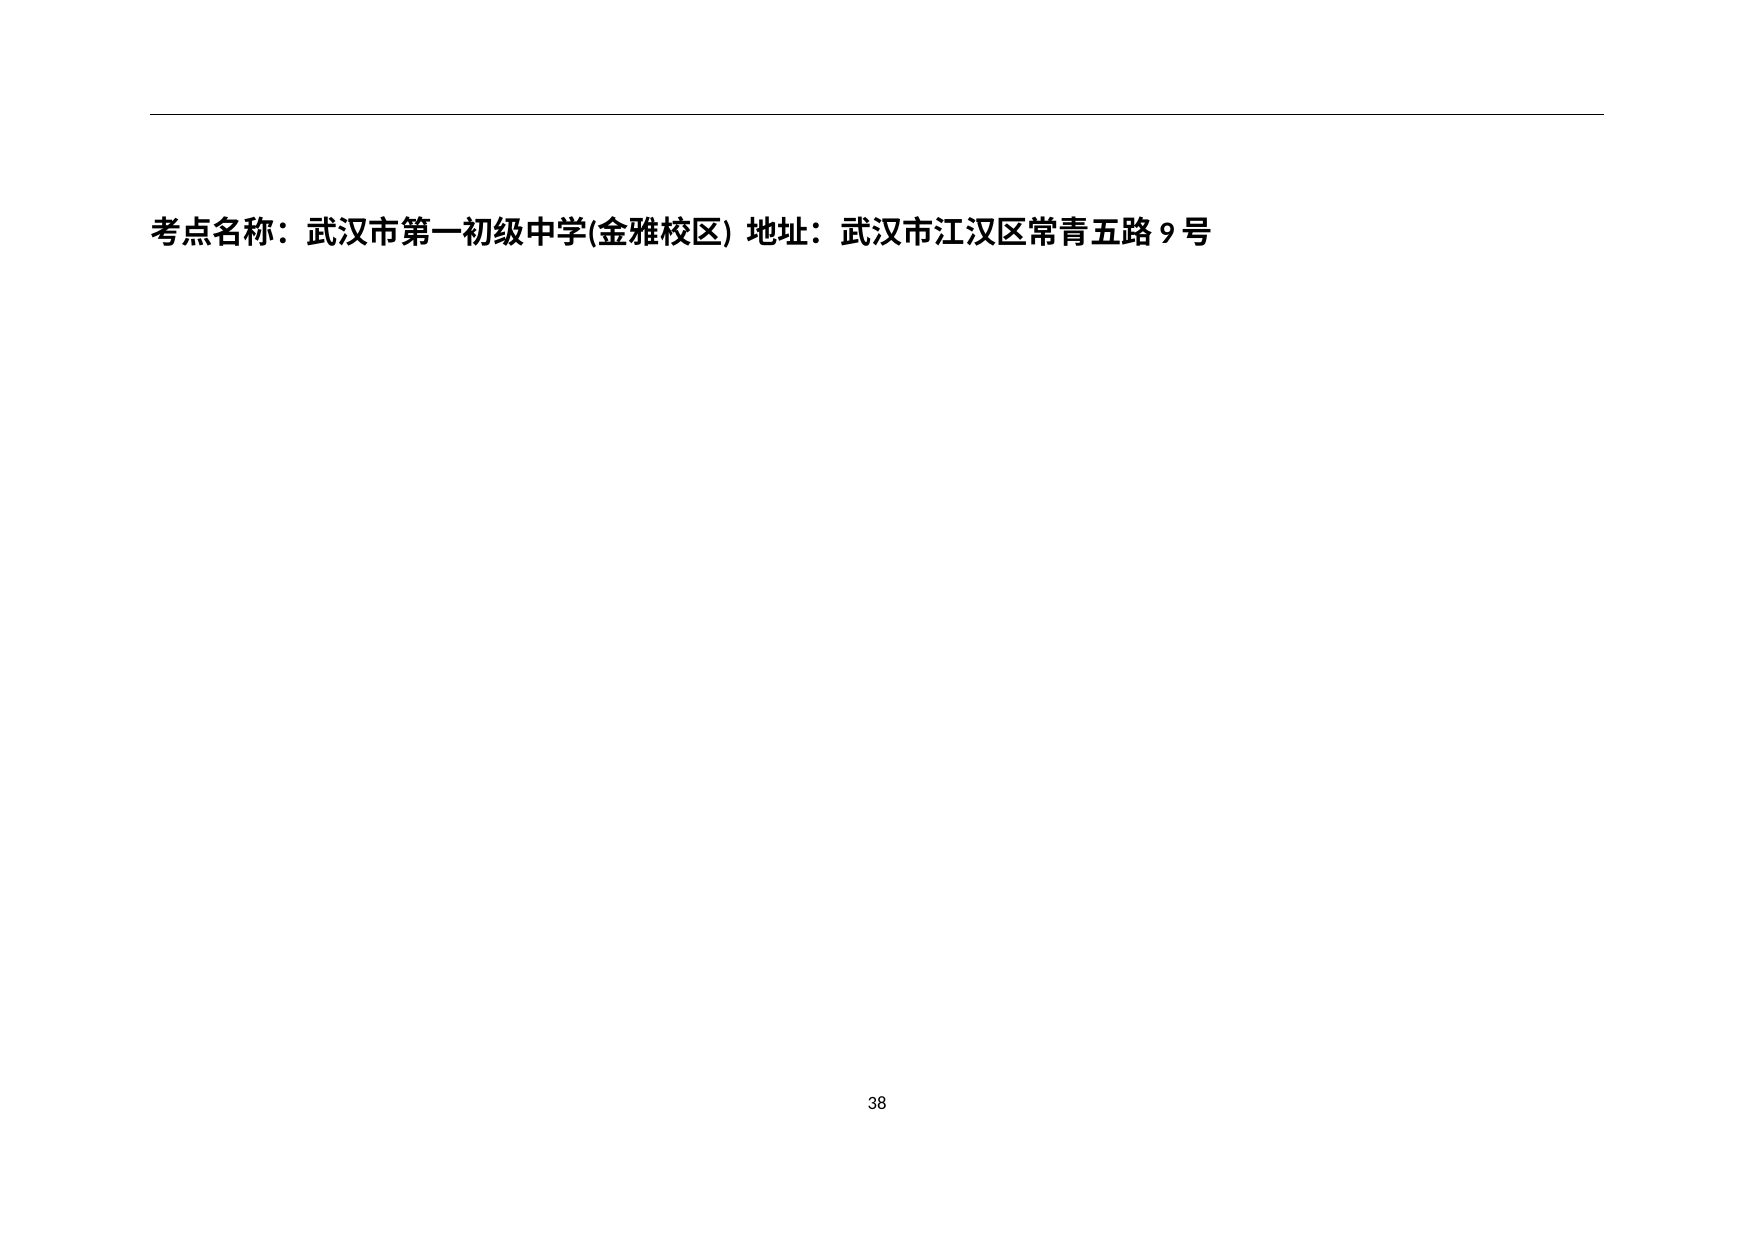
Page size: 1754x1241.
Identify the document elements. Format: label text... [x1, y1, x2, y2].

subtitle 考点名称：武汉市第一初级中学(金雅校区) 地址：武汉市江汉区常青五路9号 [150, 198, 1604, 263]
